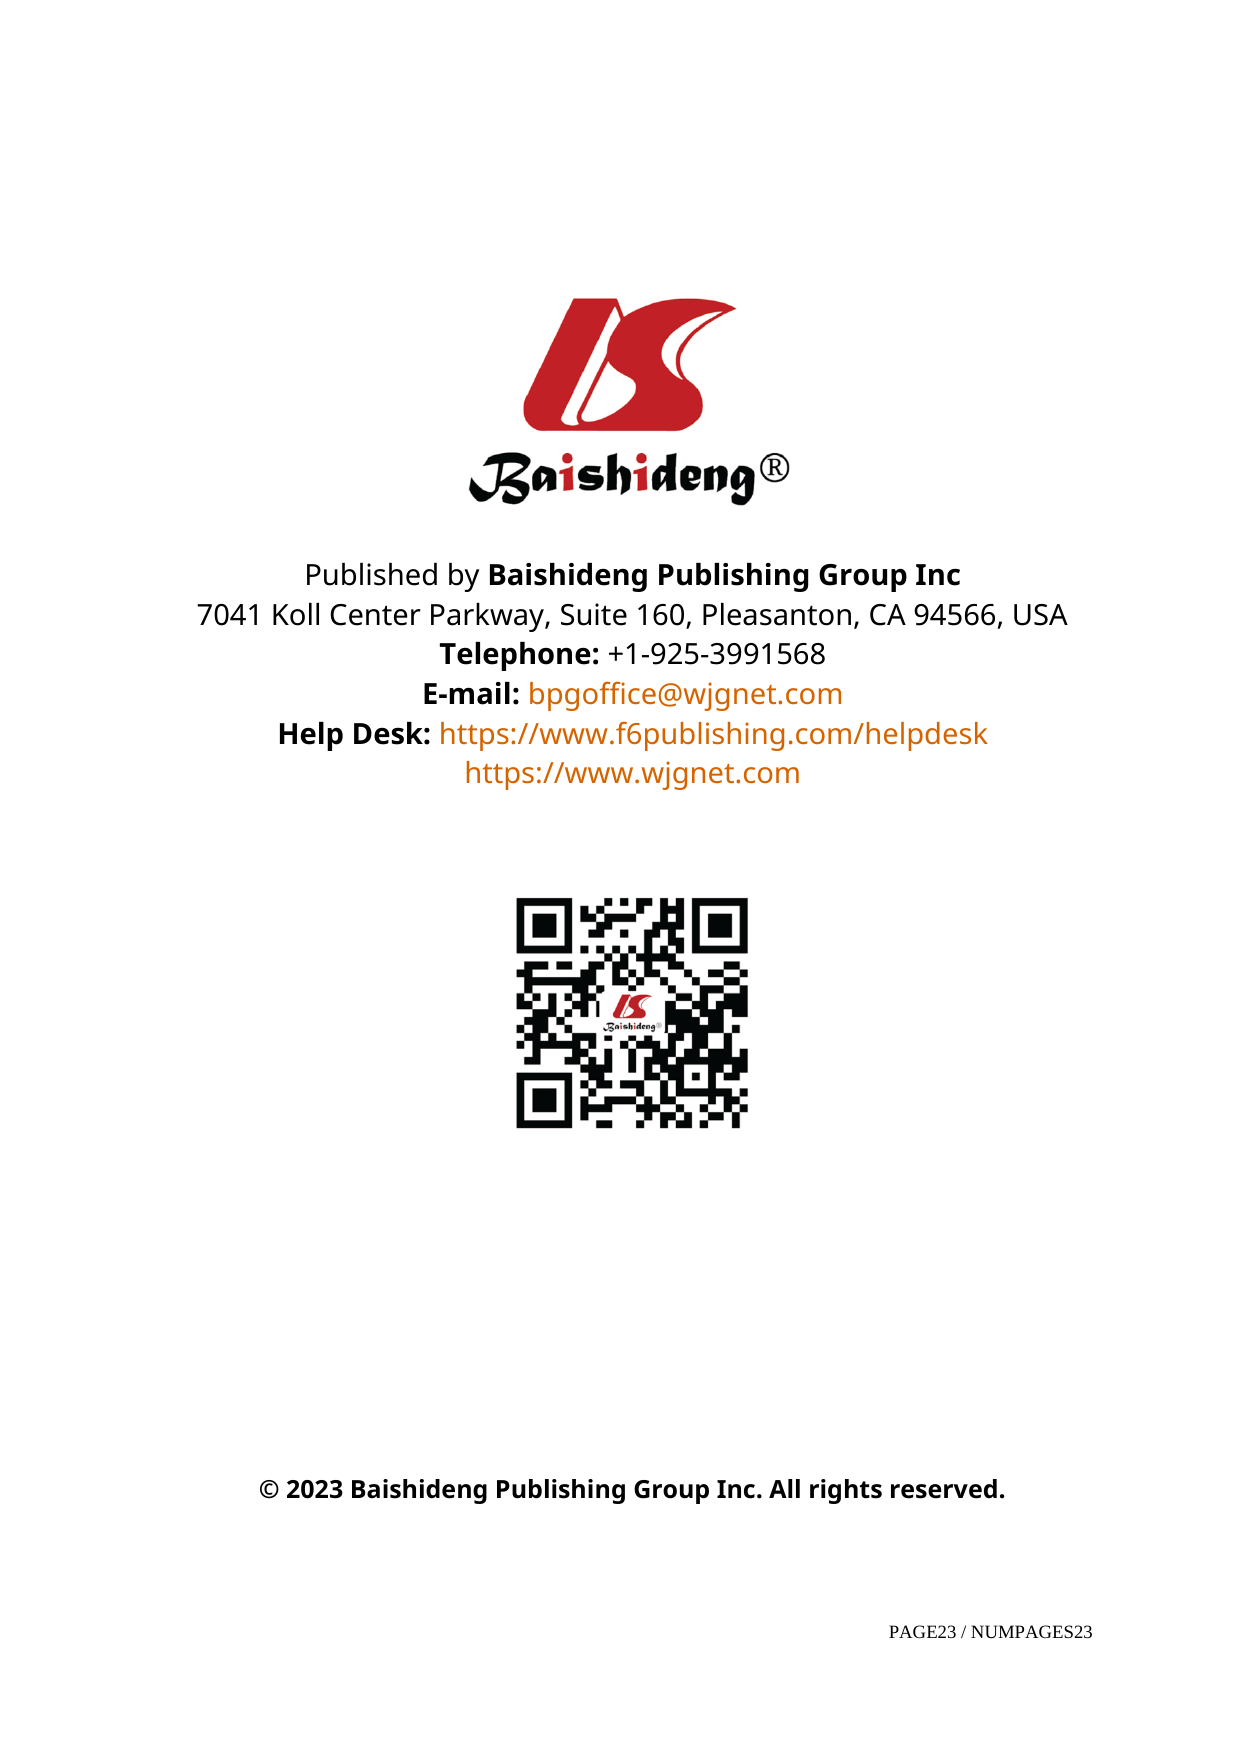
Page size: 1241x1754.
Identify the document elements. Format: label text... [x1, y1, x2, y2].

text Telephone: +1-925-3991568 [173, 633, 1093, 673]
picture [513, 894, 752, 1131]
text Help Desk: https://www.f6publishing.com/helpdesk [173, 713, 1093, 753]
text https://www.wjgnet.com [173, 753, 1093, 792]
text Published by Baishideng Publishing Group Inc [173, 554, 1093, 594]
text 7041 Koll Center Parkway, Suite 160, Pleasanton, CA 94566, USA [173, 594, 1093, 633]
text E-mail: bpgoffice@wjgnet.com [173, 673, 1093, 713]
text © 2023 Baishideng Publishing Group Inc. All rights reserved. [173, 1471, 1093, 1505]
picture [427, 283, 838, 521]
